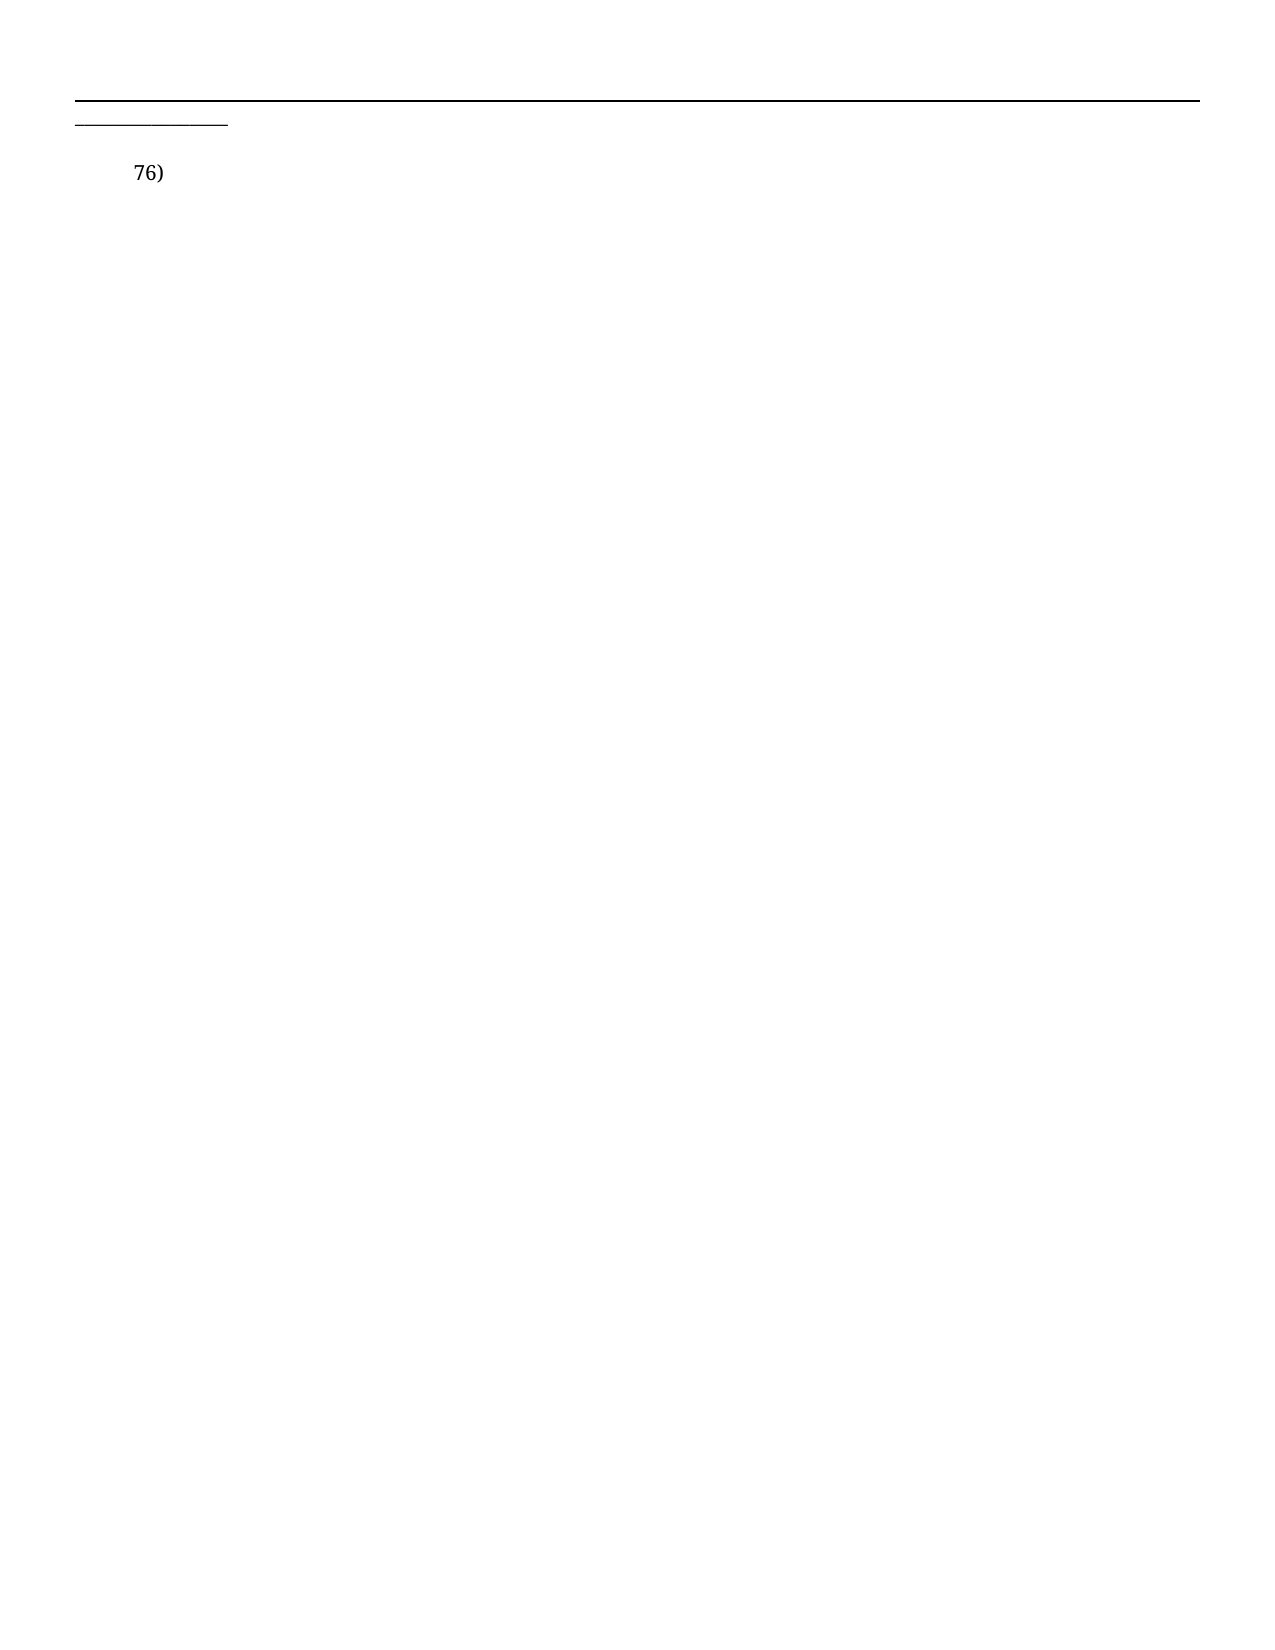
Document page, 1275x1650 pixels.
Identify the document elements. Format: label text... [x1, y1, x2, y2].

text 76) [112, 158, 164, 187]
text ________________ [75, 102, 1200, 130]
